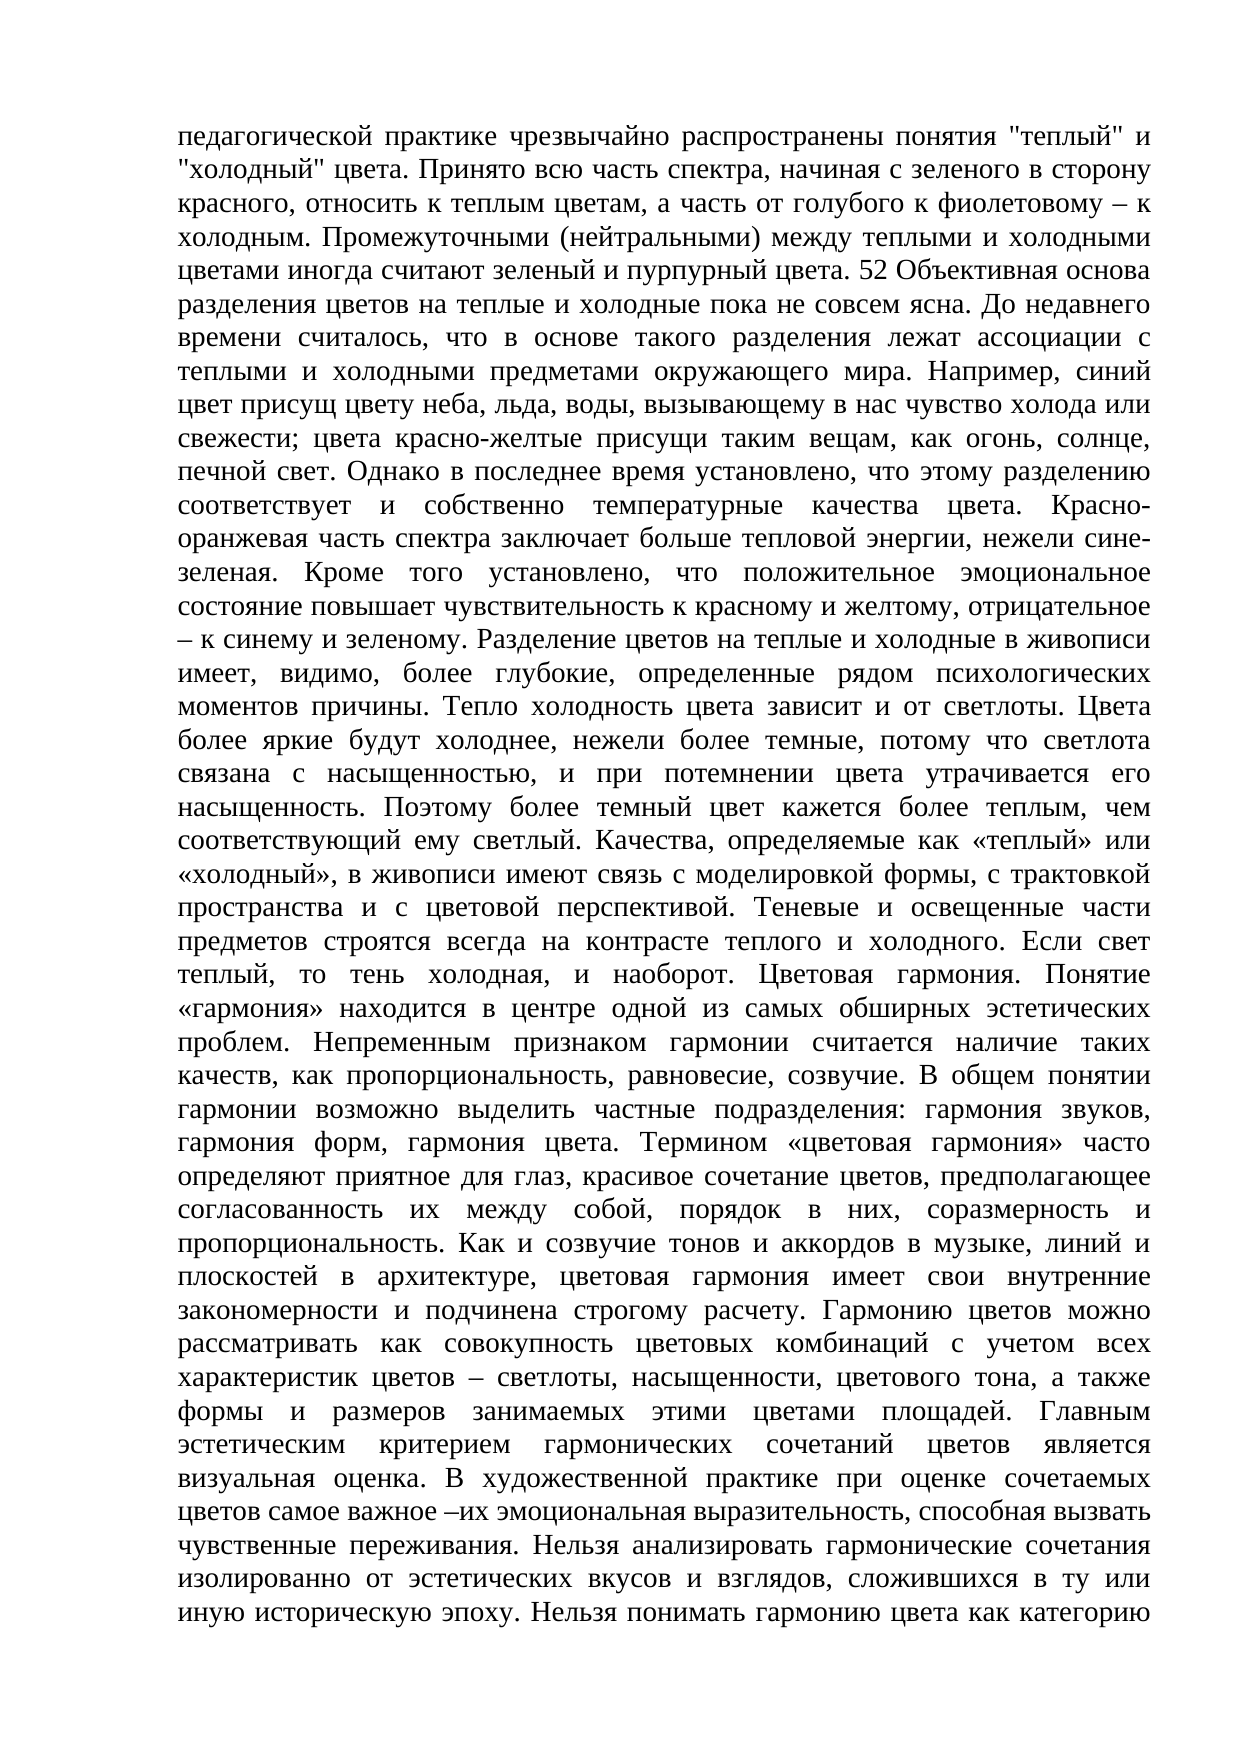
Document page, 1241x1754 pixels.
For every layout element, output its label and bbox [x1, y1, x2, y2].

text [177, 118, 1152, 1627]
